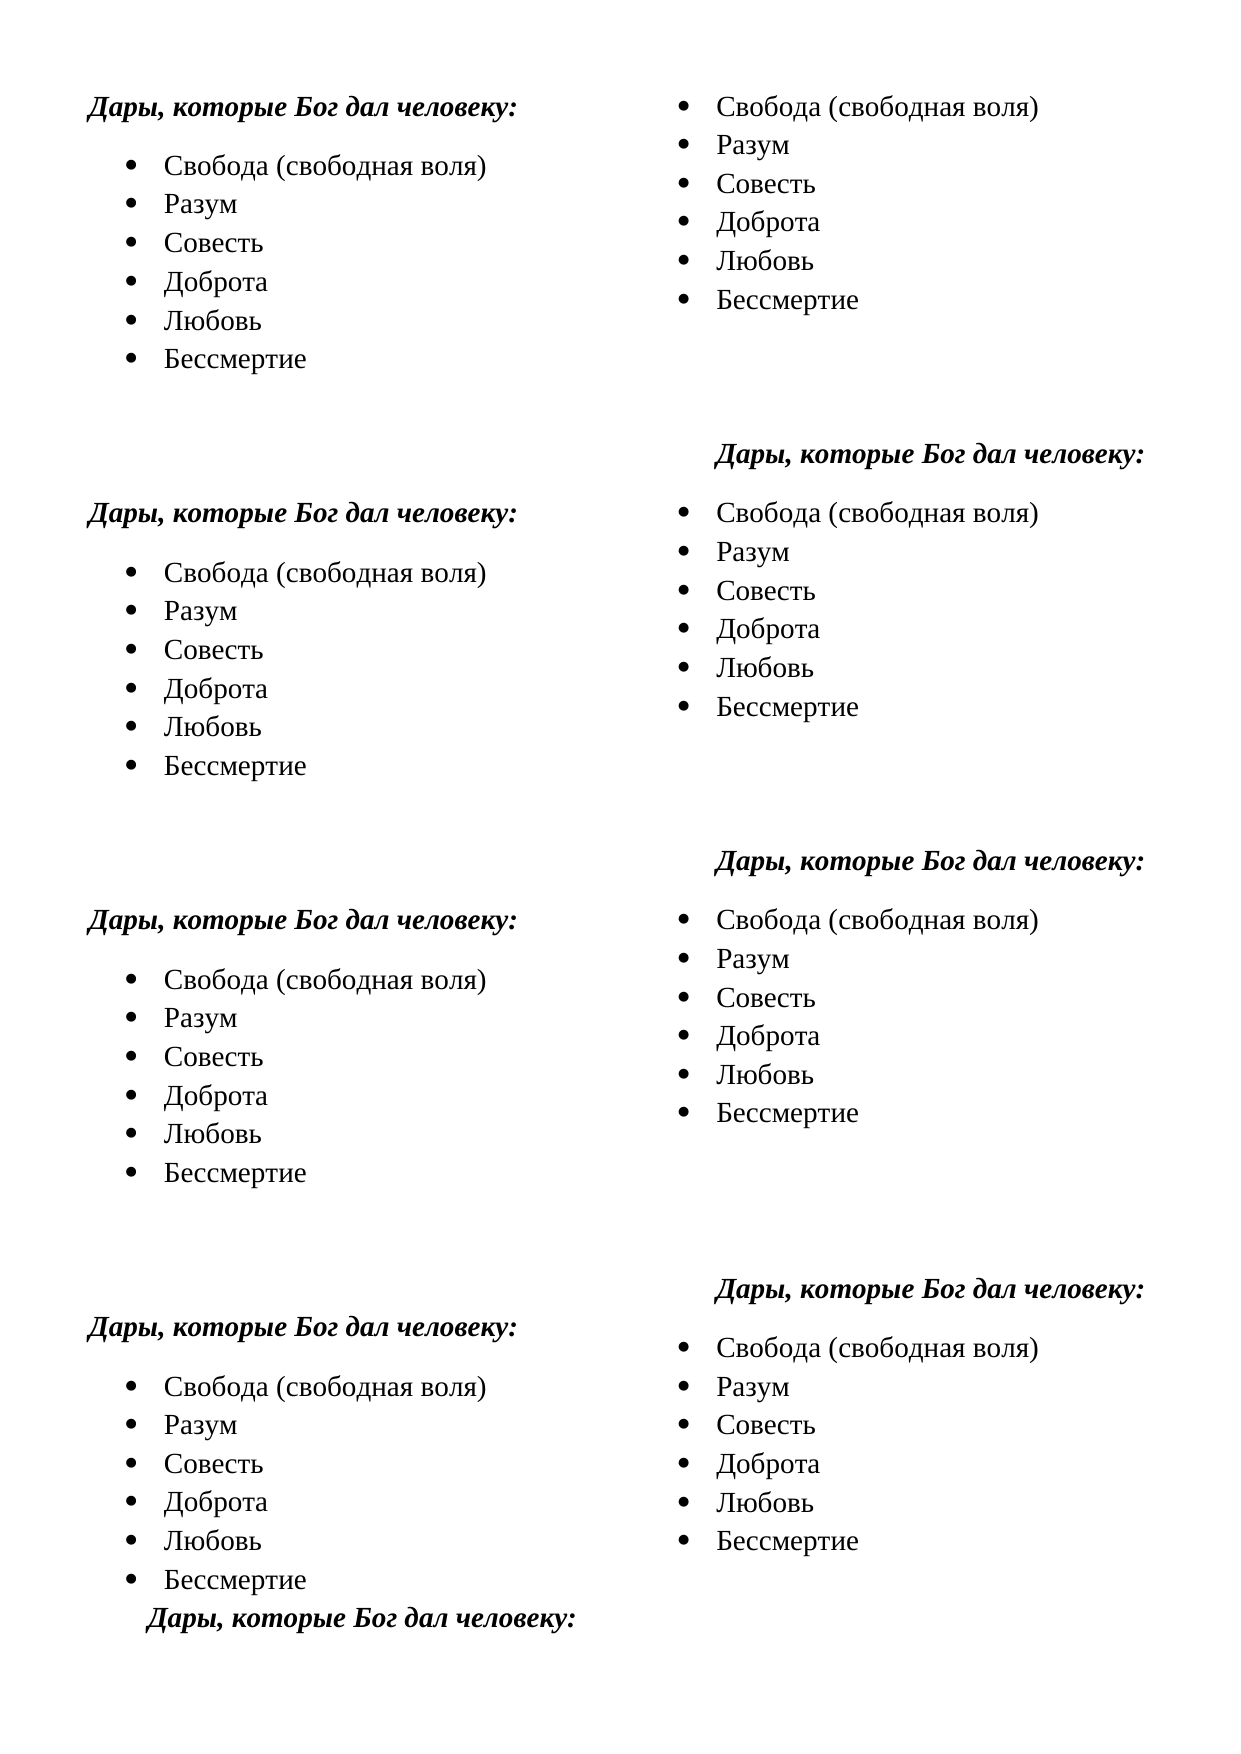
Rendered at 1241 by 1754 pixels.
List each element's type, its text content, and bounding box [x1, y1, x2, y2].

text Дары, которые Бог дал человеку: [89, 902, 583, 936]
list Разум [126, 1000, 583, 1034]
list Доброта [678, 1446, 1152, 1480]
list Совесть [678, 573, 1152, 606]
list Доброта [678, 1018, 1152, 1052]
list Совесть [126, 1446, 583, 1479]
list Разум [126, 593, 583, 627]
list Совесть [678, 166, 1152, 199]
list Любовь [678, 650, 1152, 684]
list Бессмертие [678, 1096, 1152, 1129]
list Свобода (свободная воля) [678, 89, 1152, 122]
list Доброта [126, 1078, 583, 1111]
list Свобода (свободная воля) [126, 962, 583, 995]
list Свобода (свободная воля) [126, 555, 583, 588]
list Совесть [126, 225, 583, 259]
list Любовь [678, 243, 1152, 277]
list Свобода (свободная воля) [678, 902, 1152, 936]
list Любовь [126, 303, 583, 336]
list Доброта [678, 611, 1152, 645]
list Любовь [678, 1057, 1152, 1091]
list Совесть [678, 980, 1152, 1013]
text Дары, которые Бог дал человеку: [716, 1271, 1152, 1304]
list Доброта [126, 264, 583, 298]
list Бессмертие [678, 282, 1152, 316]
list Разум [678, 127, 1152, 161]
list Бессмертие [126, 1155, 583, 1189]
list Свобода (свободная воля) [126, 1369, 583, 1402]
list Доброта [678, 204, 1152, 238]
list Бессмертие [126, 748, 583, 782]
list Любовь [126, 1523, 583, 1557]
list Бессмертие [678, 1523, 1152, 1557]
list Любовь [126, 709, 583, 743]
text Дары, которые Бог дал человеку: [148, 1601, 583, 1634]
list Свобода (свободная воля) [678, 1330, 1152, 1364]
text Дары, которые Бог дал человеку: [89, 496, 583, 529]
list Разум [126, 187, 583, 220]
list Доброта [126, 671, 583, 704]
text Дары, которые Бог дал человеку: [89, 89, 583, 122]
list Свобода (свободная воля) [678, 496, 1152, 529]
list Совесть [126, 632, 583, 666]
list Разум [126, 1407, 583, 1441]
list Разум [678, 941, 1152, 975]
list Любовь [678, 1485, 1152, 1518]
text Дары, которые Бог дал человеку: [716, 843, 1152, 877]
text Дары, которые Бог дал человеку: [89, 1309, 583, 1343]
list Бессмертие [678, 689, 1152, 722]
list Совесть [678, 1407, 1152, 1441]
list Свобода (свободная воля) [126, 148, 583, 182]
list Любовь [126, 1116, 583, 1150]
text Дары, которые Бог дал человеку: [716, 436, 1152, 470]
list Разум [678, 534, 1152, 568]
list Доброта [126, 1484, 583, 1518]
list Совесть [126, 1039, 583, 1073]
list Бессмертие [126, 1562, 583, 1596]
list Бессмертие [126, 341, 583, 375]
list Разум [678, 1369, 1152, 1402]
